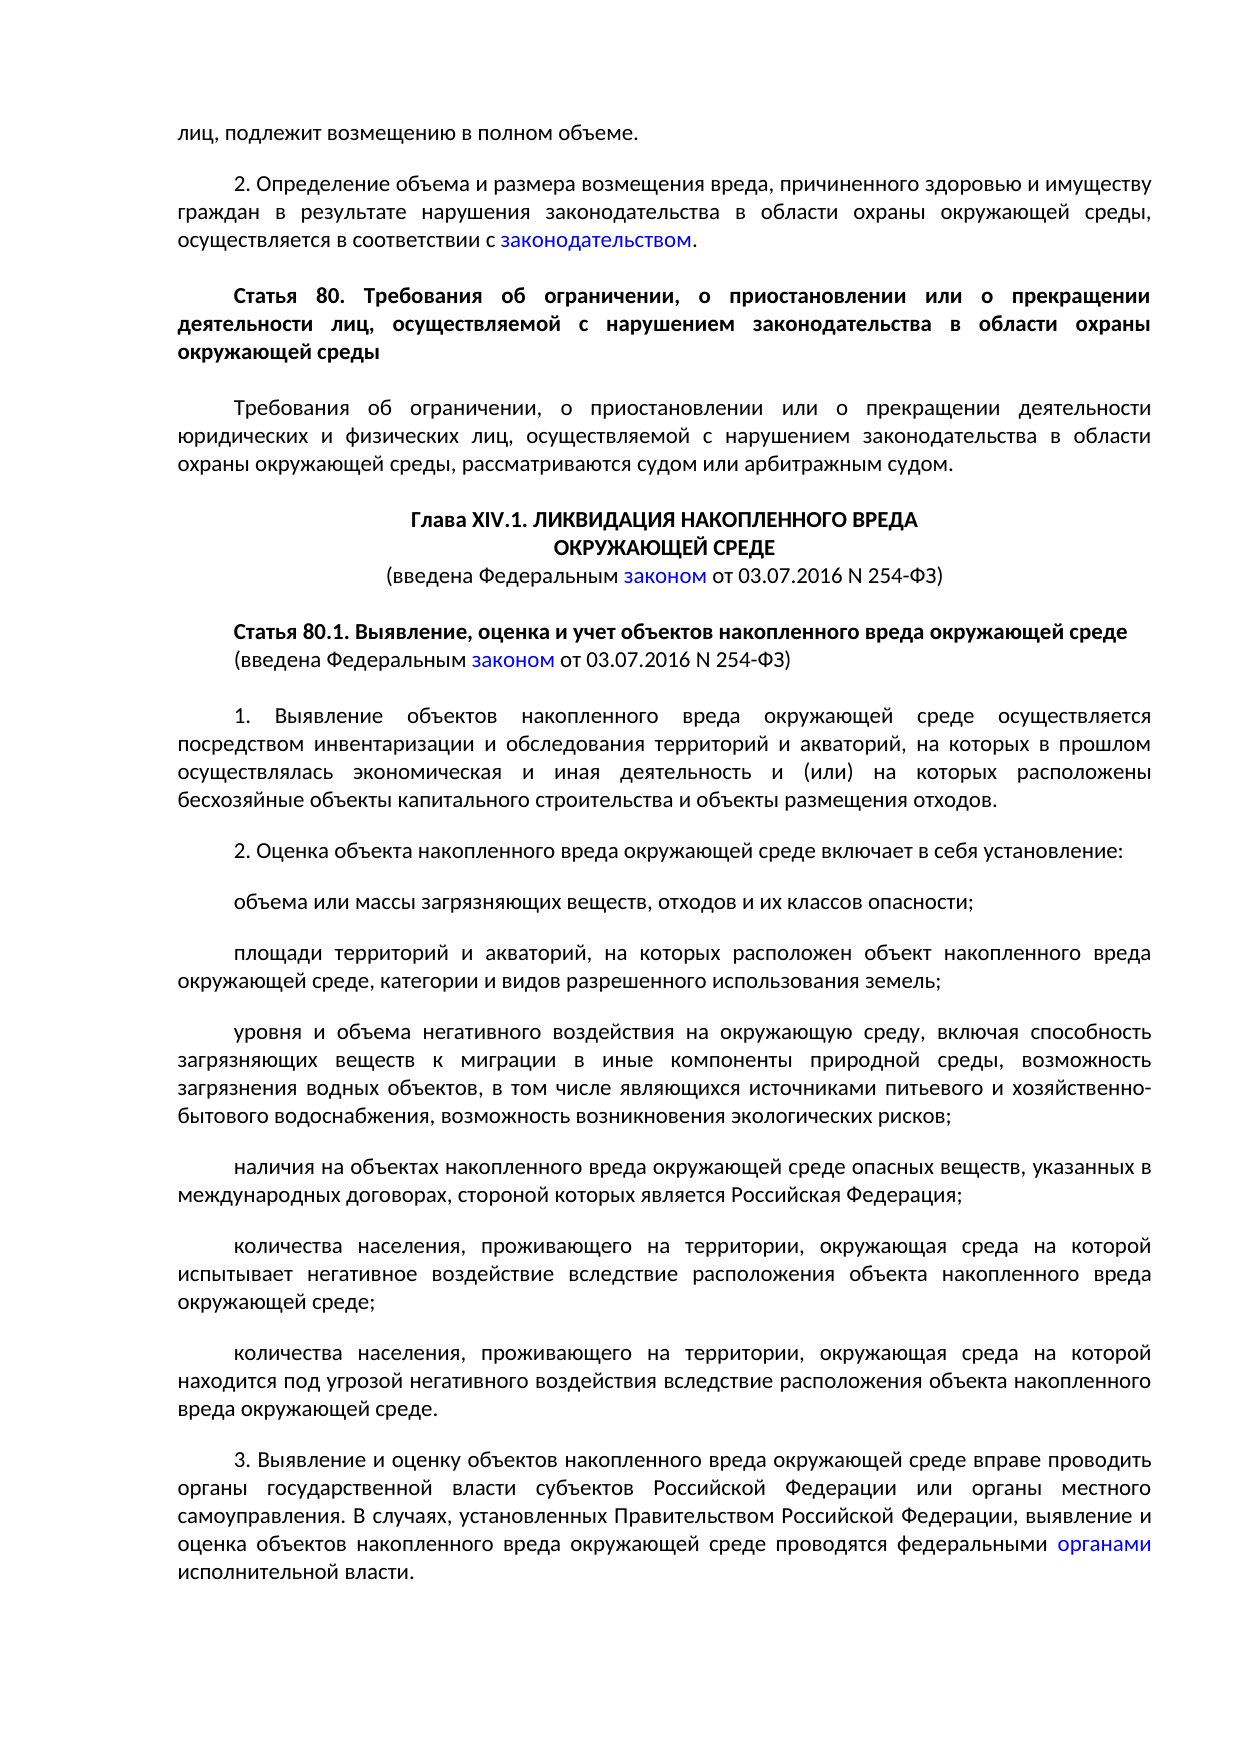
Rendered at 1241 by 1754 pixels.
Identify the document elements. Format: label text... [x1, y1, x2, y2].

text Требования об ограничении, о приостановлении или о прекращении деятельности юридических и физических лиц, осуществляемой с нарушением законодательства в области охраны окружающей среды, рассматриваются судом или арбитражным судом. [177, 393, 1152, 477]
title Статья 80. Требования об ограничении, о приостановлении или о прекращении деятельности лиц, осуществляемой с нарушением законодательства в области охраны окружающей среды [177, 281, 1152, 365]
text количества населения, проживающего на территории, окружающая среда на которой находится под угрозой негативного воздействия вследствие расположения объекта накопленного вреда окружающей среде. [177, 1338, 1152, 1422]
text 1. Выявление объектов накопленного вреда окружающей среде осуществляется посредством инвентаризации и обследования территорий и акваторий, на которых в прошлом осуществлялась экономическая и иная деятельность и (или) на которых расположены бесхозяйные объекты капитального строительства и объекты размещения отходов. [177, 701, 1152, 813]
text (введена Федеральным законом от 03.07.2016 N 254-ФЗ) [177, 645, 1152, 673]
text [177, 118, 1152, 146]
text 2. Оценка объекта накопленного вреда окружающей среде включает в себя установление: [177, 836, 1152, 864]
text объема или массы загрязняющих веществ, отходов и их классов опасности; [177, 887, 1152, 915]
text 2. Определение объема и размера возмещения вреда, причиненного здоровью и имуществу граждан в результате нарушения законодательства в области охраны окружающей среды, осуществляется в соответствии с законодательством. [177, 169, 1152, 253]
text площади территорий и акваторий, на которых расположен объект накопленного вреда окружающей среде, категории и видов разрешенного использования земель; [177, 938, 1152, 994]
title ОКРУЖАЮЩЕЙ СРЕДЕ [177, 533, 1152, 561]
text количества населения, проживающего на территории, окружающая среда на которой испытывает негативное воздействие вследствие расположения объекта накопленного вреда окружающей среде; [177, 1231, 1152, 1315]
text уровня и объема негативного воздействия на окружающую среду, включая способность загрязняющих веществ к миграции в иные компоненты природной среды, возможность загрязнения водных объектов, в том числе являющихся источниками питьевого и хозяйственно-бытового водоснабжения, возможность возникновения экологических рисков; [177, 1017, 1152, 1129]
text 3. Выявление и оценку объектов накопленного вреда окружающей среде вправе проводить органы государственной власти субъектов Российской Федерации или органы местного самоуправления. В случаях, установленных Правительством Российской Федерации, выявление и оценка объектов накопленного вреда окружающей среде проводятся федеральными органами исполнительной власти. [177, 1445, 1152, 1585]
title Глава XIV.1. ЛИКВИДАЦИЯ НАКОПЛЕННОГО ВРЕДА [177, 505, 1152, 533]
text наличия на объектах накопленного вреда окружающей среде опасных веществ, указанных в международных договорах, стороной которых является Российская Федерация; [177, 1152, 1152, 1208]
title Статья 80.1. Выявление, оценка и учет объектов накопленного вреда окружающей среде [177, 617, 1152, 645]
text (введена Федеральным законом от 03.07.2016 N 254-ФЗ) [177, 561, 1152, 589]
